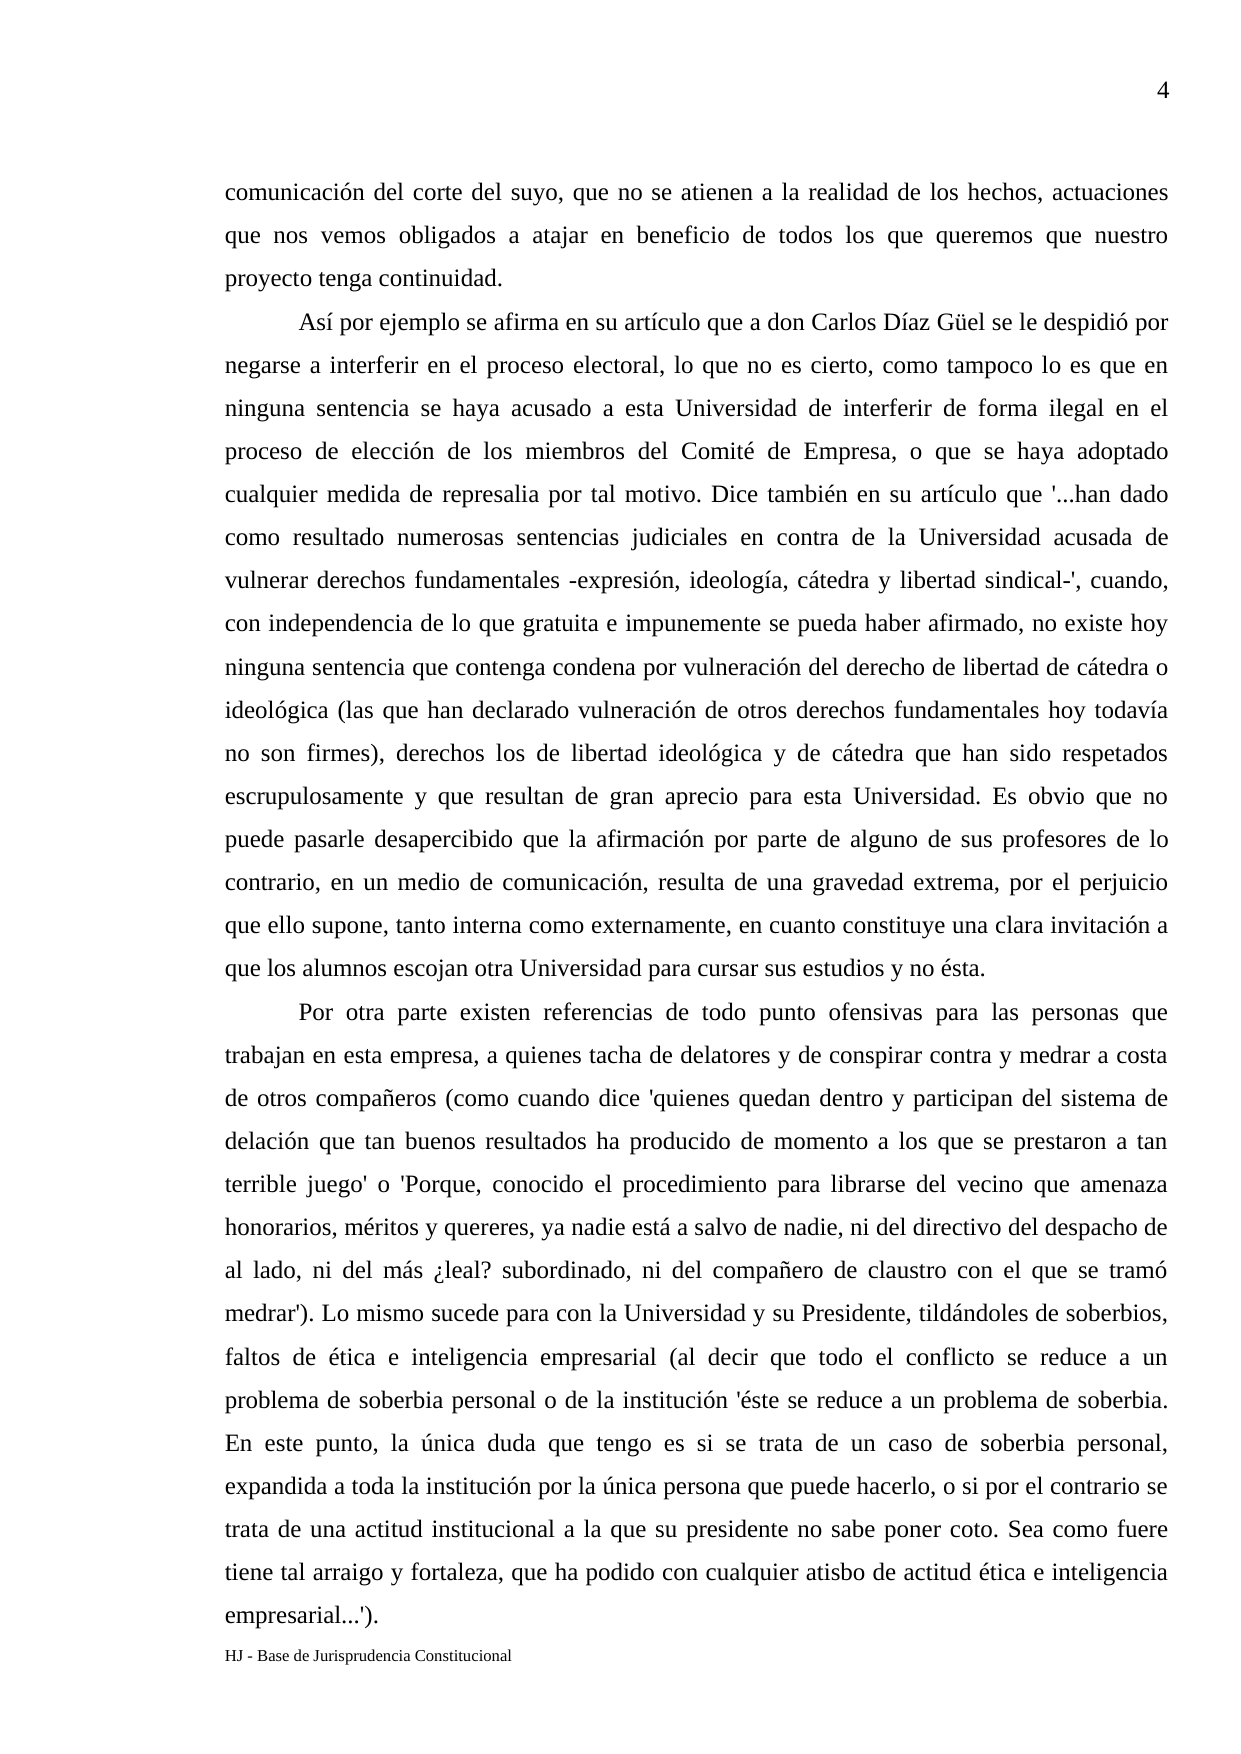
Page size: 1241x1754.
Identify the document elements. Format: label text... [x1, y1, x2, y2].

text Por otra parte existen referencias de todo punto ofensivas para las personas que trabajan en esta empresa, a quienes tacha de delatores y de conspirar contra y medrar a costa de otros compañeros (como cuando dice 'quienes quedan dentro y participan del sistema de delación que tan buenos resultados ha producido de momento a los que se prestaron a tan terrible juego' o 'Porque, conocido el procedimiento para librarse del vecino que amenaza honorarios, méritos y quereres, ya nadie está a salvo de nadie, ni del directivo del despacho de al lado, ni del más ¿leal? subordinado, ni del compañero de claustro con el que se tramó medrar'). Lo mismo sucede para con la Universidad y su Presidente, tildándoles de soberbios, faltos de ética e inteligencia empresarial (al decir que todo el conflicto se reduce a un problema de soberbia personal o de la institución 'éste se reduce a un problema de soberbia. En este punto, la única duda que tengo es si se trata de un caso de soberbia personal, expandida a toda la institución por la única persona que puede hacerlo, o si por el contrario se trata de una actitud institucional a la que su presidente no sabe poner coto. Sea como fuere tiene tal arraigo y fortaleza, que ha podido con cualquier atisbo de actitud ética e inteligencia empresarial...'). [224, 997, 1169, 1629]
text Así por ejemplo se afirma en su artículo que a don Carlos Díaz Güel se le despidió por negarse a interferir en el proceso electoral, lo que no es cierto, como tampoco lo es que en ninguna sentencia se haya acusado a esta Universidad de interferir de forma ilegal en el proceso de elección de los miembros del Comité de Empresa, o que se haya adoptado cualquier medida de represalia por tal motivo. Dice también en su artículo que '...han dado como resultado numerosas sentencias judiciales en contra de la Universidad acusada de vulnerar derechos fundamentales -expresión, ideología, cátedra y libertad sindical-', cuando, con independencia de lo que gratuita e impunemente se pueda haber afirmado, no existe hoy ninguna sentencia que contenga condena por vulneración del derecho de libertad de cátedra o ideológica (las que han declarado vulneración de otros derechos fundamentales hoy todavía no son firmes), derechos los de libertad ideológica y de cátedra que han sido respetados escrupulosamente y que resultan de gran aprecio para esta Universidad. Es obvio que no puede pasarle desapercibido que la afirmación por parte de alguno de sus profesores de lo contrario, en un medio de comunicación, resulta de una gravedad extrema, por el perjuicio que ello supone, tanto interna como externamente, en cuanto constituye una clara invitación a que los alumnos escojan otra Universidad para cursar sus estudios y no ésta. [224, 307, 1169, 982]
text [224, 177, 1169, 292]
